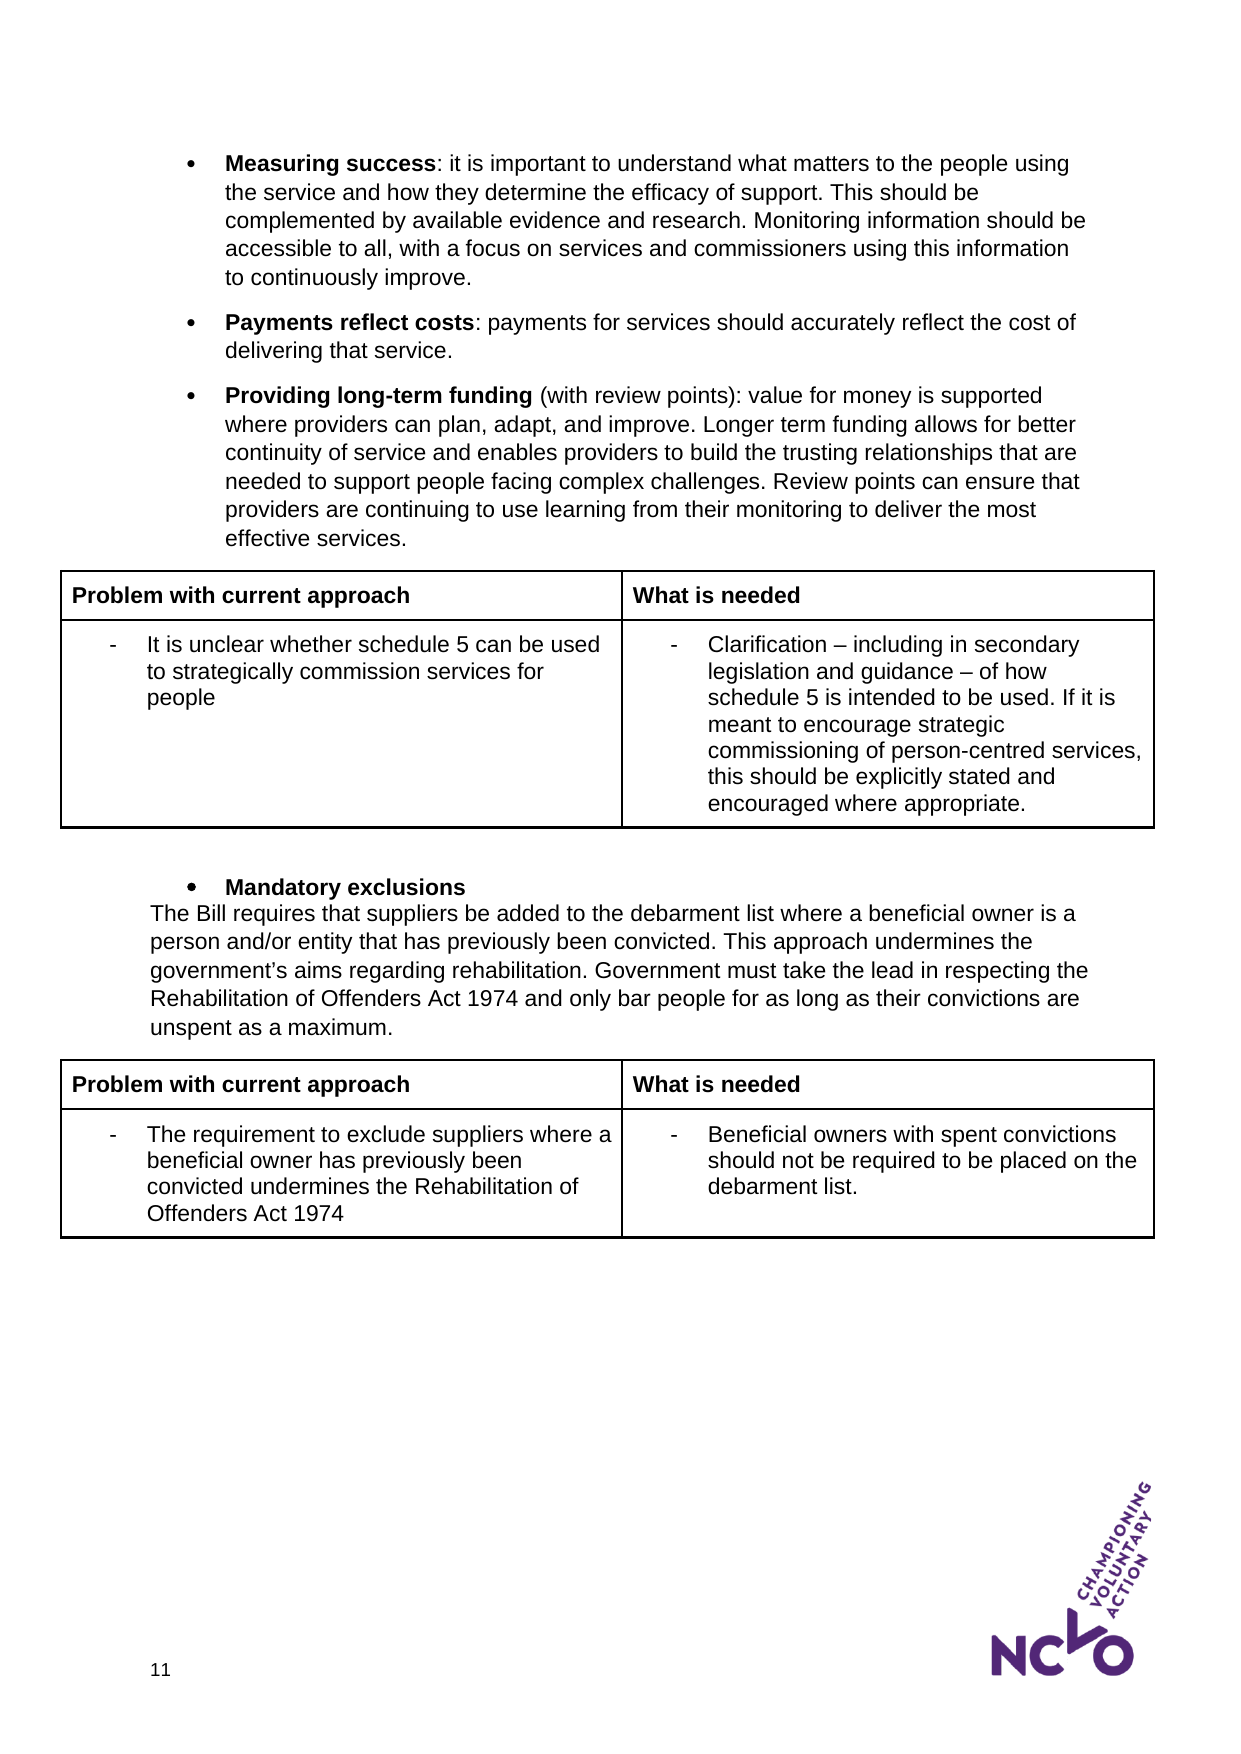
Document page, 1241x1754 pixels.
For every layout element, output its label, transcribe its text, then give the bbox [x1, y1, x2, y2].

table_cell Beneficial owners with spent convictions should not be required to be placed on the debarment list. [623, 1110, 1153, 1236]
picture [991, 1481, 1152, 1676]
text The Bill requires that suppliers be added to the debarment list where a beneficial owner is a person and/or entity that has previously been convicted. This approach undermines the government’s aims regarding rehabilitation. Government must take the lead in respecting the Rehabilitation of Offenders Act 1974 and only bar people for as long as their convictions are unspent as a maximum. [150, 900, 1090, 1040]
table_cell It is unclear whether schedule 5 can be used to strategically commission services for people [62, 621, 621, 826]
table_header What is needed [623, 1061, 1153, 1108]
list Mandatory exclusions [187, 873, 1090, 900]
table_header Problem with current approach [62, 572, 621, 619]
list Payments reflect costs: payments for services should accurately reflect the cost of delivering that service. [187, 309, 1090, 364]
table_header Problem with current approach [62, 1061, 621, 1108]
table_cell The requirement to exclude suppliers where a beneficial owner has previously been convicted undermines the Rehabilitation of Offenders Act 1974 [62, 1110, 621, 1236]
table_header What is needed [623, 572, 1153, 619]
list Measuring success: it is important to understand what matters to the people using the service and how they determine the efficacy of support. This should be complemented by available evidence and research. Monitoring information should be accessible to all, with a focus on services and commissioners using this information to continuously improve. [187, 150, 1090, 290]
list Providing long-term funding (with review points): value for money is supported where providers can plan, adapt, and improve. Longer term funding allows for better continuity of service and enables providers to build the trusting relationships that are needed to support people facing complex challenges. Review points can ensure that providers are continuing to use learning from their monitoring to deliver the most effective services. [187, 382, 1090, 551]
table_cell Clarification – including in secondary legislation and guidance – of how schedule 5 is intended to be used. If it is meant to encourage strategic commissioning of person-centred services, this should be explicitly stated and encouraged where appropriate. [623, 621, 1153, 826]
